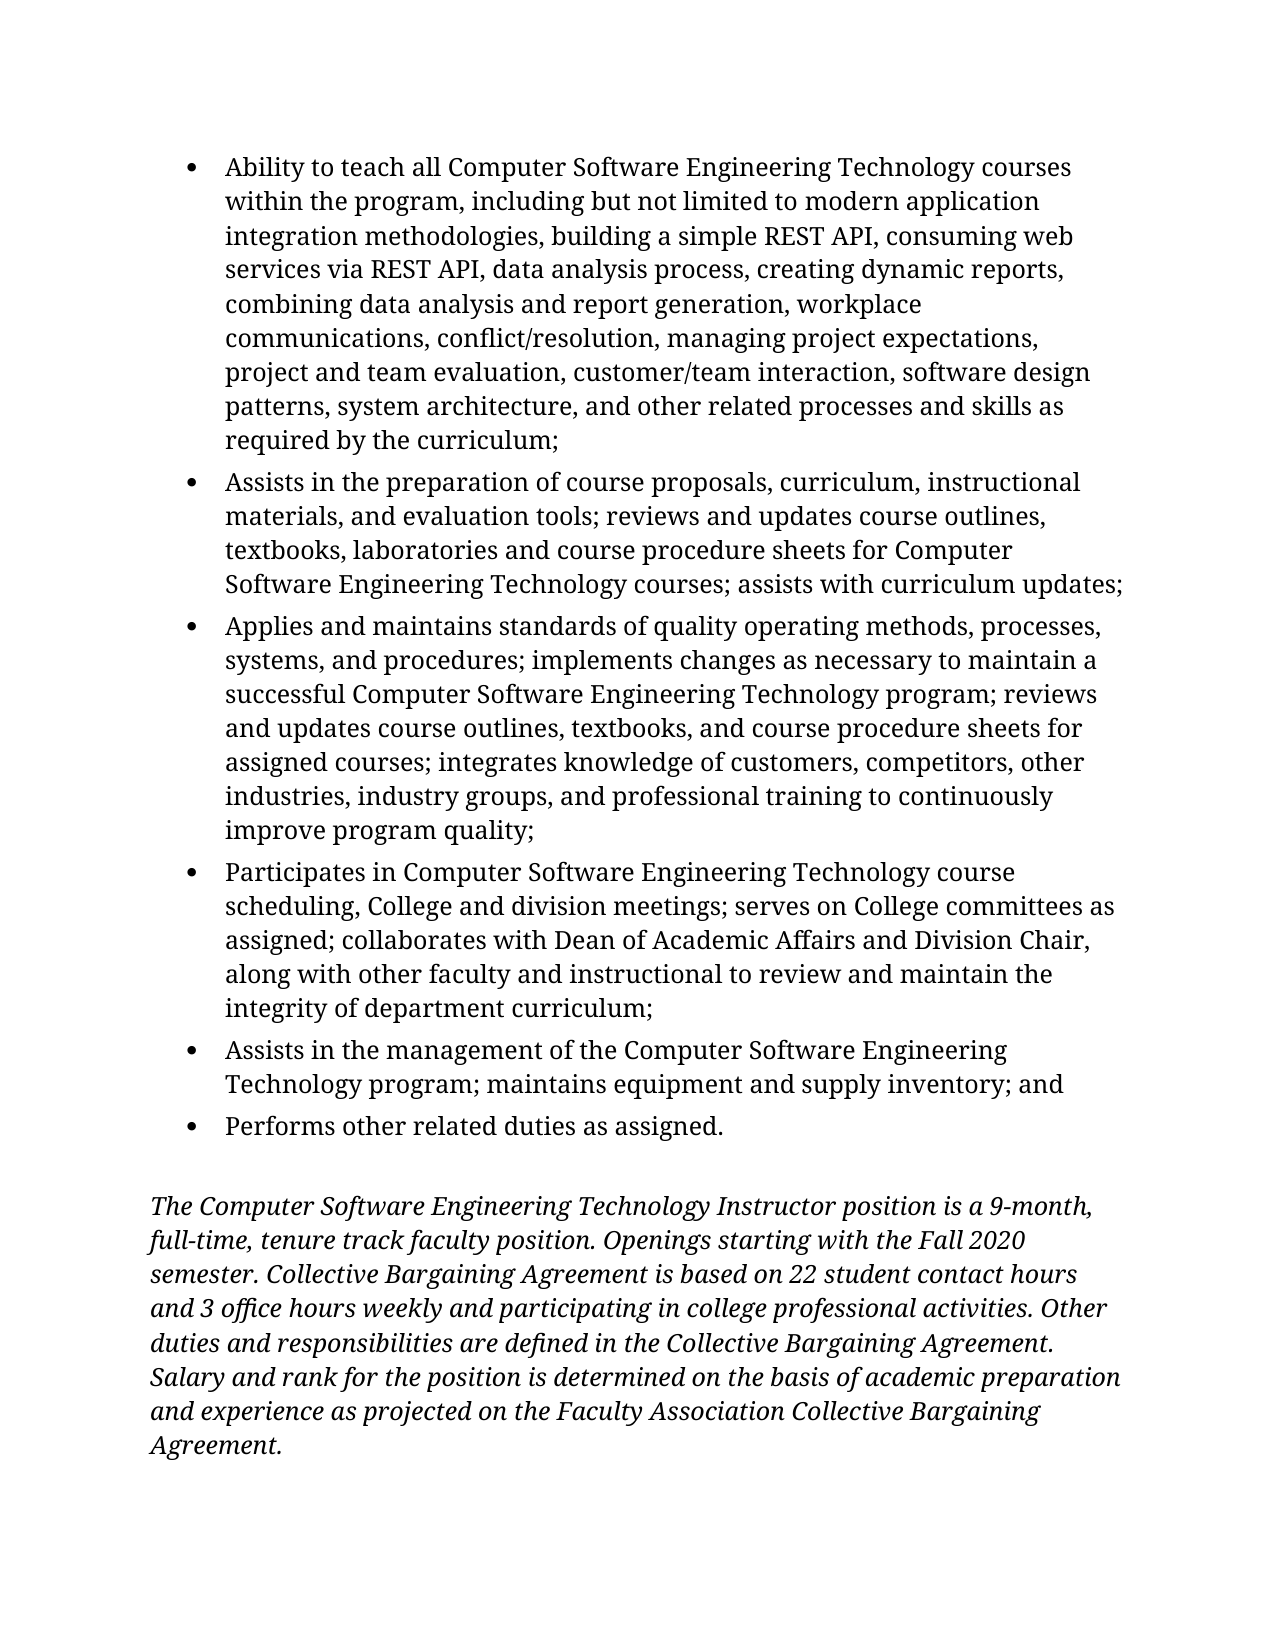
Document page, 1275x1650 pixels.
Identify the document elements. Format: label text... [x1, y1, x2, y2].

list Participates in Computer Software Engineering Technology course scheduling, College and division meetings; serves on College committees as assigned; collaborates with Dean of Academic Affairs and Division Chair, along with other faculty and instructional to review and maintain the integrity of department curriculum; [187, 855, 1125, 1025]
list Applies and maintains standards of quality operating methods, processes, systems, and procedures; implements changes as necessary to maintain a successful Computer Software Engineering Technology program; reviews and updates course outlines, textbooks, and course procedure sheets for assigned courses; integrates knowledge of customers, competitors, other industries, industry groups, and professional training to continuously improve program quality; [187, 608, 1125, 847]
list Assists in the preparation of course proposals, curriculum, instructional materials, and evaluation tools; reviews and updates course outlines, textbooks, laboratories and course procedure sheets for Computer Software Engineering Technology courses; assists with curriculum updates; [187, 464, 1125, 601]
list Ability to teach all Computer Software Engineering Technology courses within the program, including but not limited to modern application integration methodologies, building a simple REST API, consuming web services via REST API, data analysis process, creating dynamic reports, combining data analysis and report generation, workplace communications, conflict/resolution, managing project expectations, project and team evaluation, customer/team interaction, software design patterns, system architecture, and other related processes and skills as required by the curriculum; [187, 150, 1125, 457]
list Assists in the management of the Computer Software Engineering Technology program; maintains equipment and supply inventory; and [187, 1033, 1125, 1101]
list Performs other related duties as assigned. [187, 1109, 1125, 1143]
text The Computer Software Engineering Technology Instructor position is a 9-month, full-time, tenure track faculty position. Openings starting with the Fall 2020 semester. Collective Bargaining Agreement is based on 22 student contact hours and 3 office hours weekly and participating in college professional activities. Other duties and responsibilities are defined in the Collective Bargaining Agreement. Salary and rank for the position is determined on the basis of academic preparation and experience as projected on the Faculty Association Collective Bargaining Agreement. [150, 1189, 1125, 1461]
